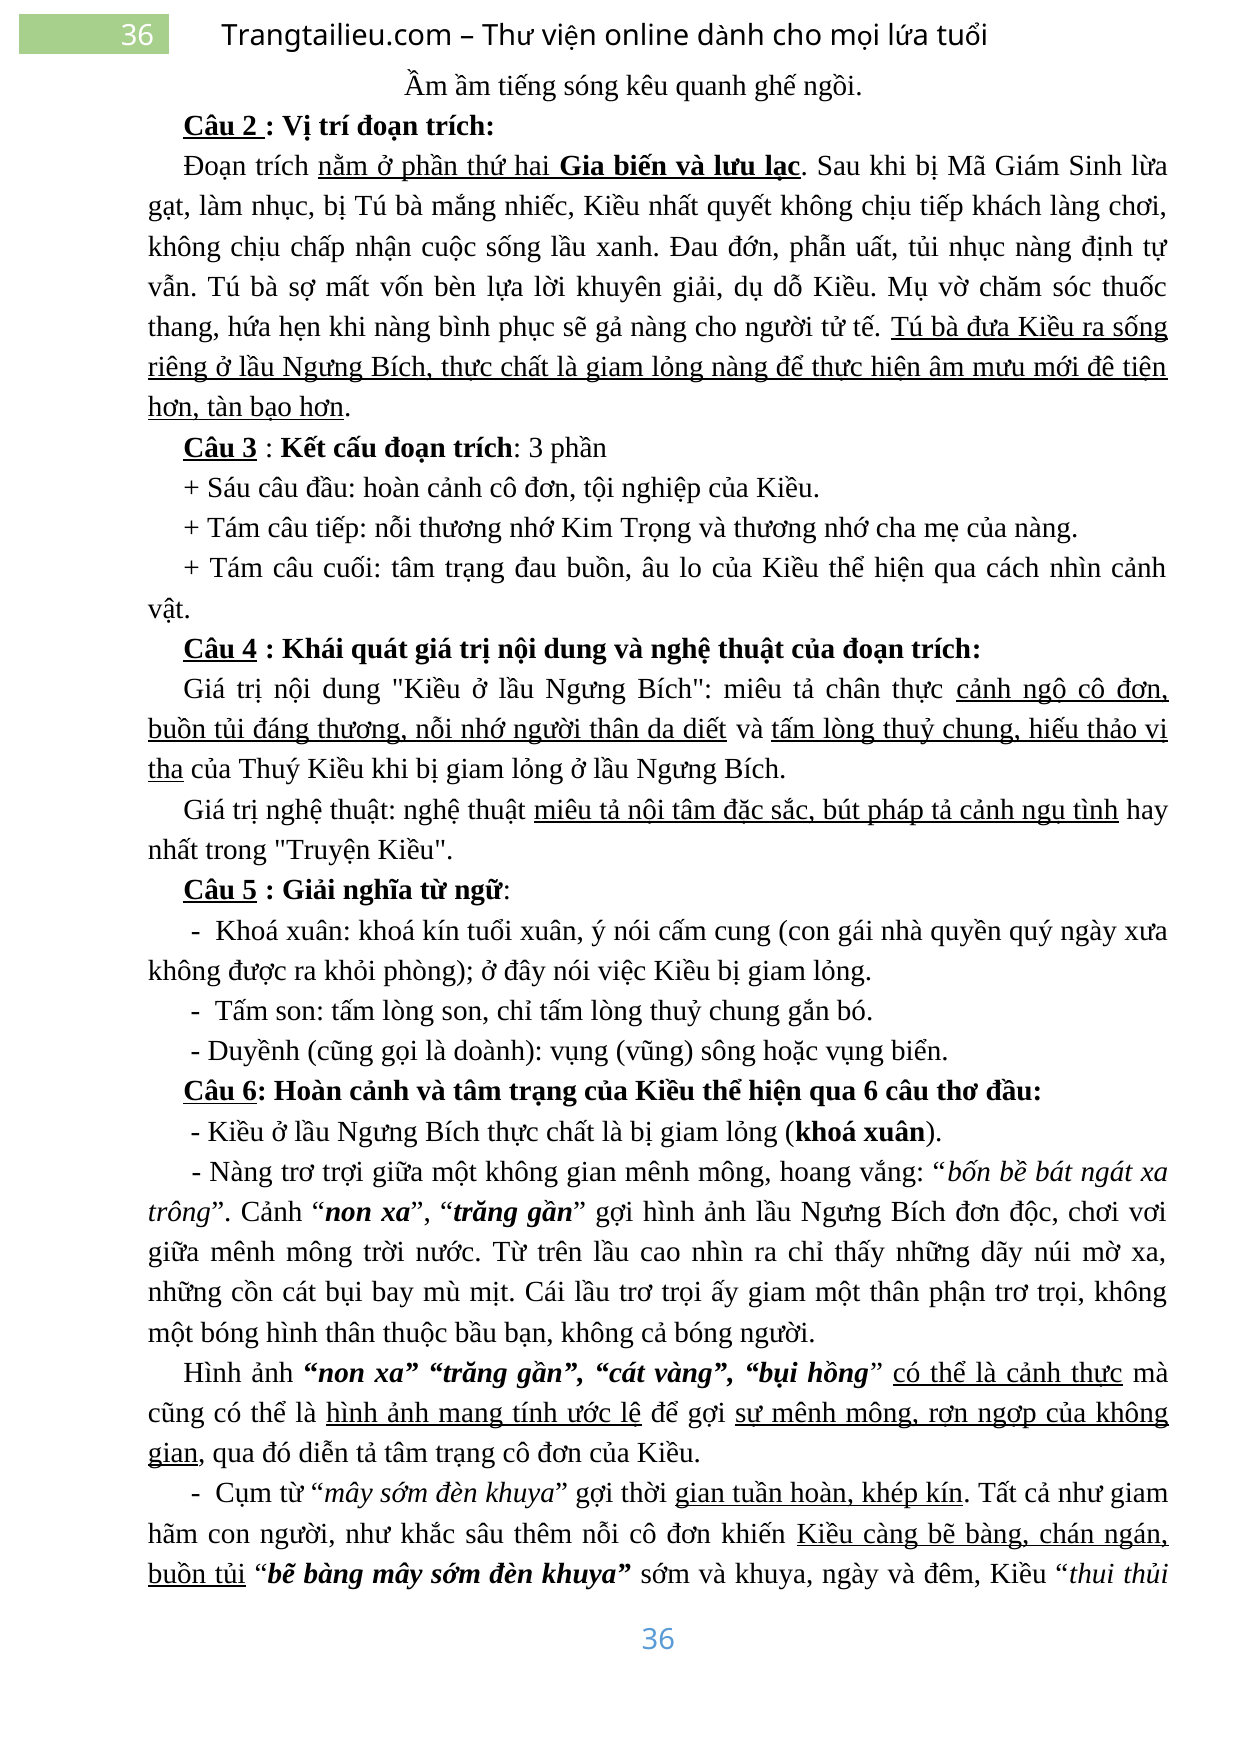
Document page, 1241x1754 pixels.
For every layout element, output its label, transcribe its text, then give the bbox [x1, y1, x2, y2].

text Đoạn trích nằm ở phần thứ hai Gia biến và lưu lạc. Sau khi bị Mã Giám Sinh lừa gạt, làm nhục, bị Tú bà mắng nhiếc, Kiều nhất quyết không chịu tiếp khách làng chơi, không chịu chấp nhận cuộc sống lầu xanh. Đau đớn, phẫn uất, tủi nhục nàng định tự vẫn. Tú bà sợ mất vốn bèn lựa lời khuyên giải, dụ dỗ Kiều. Mụ vờ chăm sóc thuốc thang, hứa hẹn khi nàng bình phục sẽ gả nàng cho người tử tế. Tú bà đưa Kiều ra sống riêng ở lầu Ngưng Bích, thực chất là giam lỏng nàng để thực hiện âm mưu mới đê tiện hơn, tàn bạo hơn. [148, 148, 1168, 378]
text Đoạn trích nằm ở phần thứ hai Gia biến và lưu lạc. Sau khi bị Mã Giám Sinh lừa gạt, làm nhục, bị Tú bà mắng nhiếc, Kiều nhất quyết không chịu tiếp khách làng chơi, không chịu chấp nhận cuộc sống lầu xanh. Đau đớn, phẫn uất, tủi nhục nàng định tự vẫn. Tú bà sợ mất vốn bèn lựa lời khuyên giải, dụ dỗ Kiều. Mụ vờ chăm sóc thuốc thang, hứa hẹn khi nàng bình phục sẽ gả nàng cho người tử tế. Tú bà đưa Kiều ra sống riêng ở lầu Ngưng Bích, thực chất là giam lỏng nàng để thực hiện âm mưu mới đê tiện hơn, tàn bạo hơn. [148, 380, 1168, 423]
text Ầm ầm tiếng sóng kêu quanh ghế ngồi. [368, 68, 1168, 101]
text Giá trị nghệ thuật: nghệ thuật miêu tả nội tâm đặc sắc, bút pháp tả cảnh ngụ tình hay nhất trong "Truyện Kiều". [148, 792, 1168, 866]
text + Tám câu tiếp: nỗi thương nhớ Kim Trọng và thương nhớ cha mẹ của nàng. [148, 510, 1168, 544]
text + Sáu câu đầu: hoàn cảnh cô đơn, tội nghiệp của Kiều. [148, 470, 1168, 504]
text - Tấm son: tấm lòng son, chỉ tấm lòng thuỷ chung gắn bó. [148, 993, 1168, 1027]
text - Khoá xuân: khoá kín tuổi xuân, ý nói cấm cung (con gái nhà quyền quý ngày xưa không được ra khỏi phòng); ở đây nói việc Kiều bị giam lỏng. [148, 913, 1168, 986]
text - Kiều ở lầu Ngưng Bích thực chất là bị giam lỏng (khoá xuân). [148, 1114, 1168, 1147]
text + Tám câu cuối: tâm trạng đau buồn, âu lo của Kiều thể hiện qua cách nhìn cảnh vật. [148, 551, 1168, 624]
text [148, 1476, 1168, 1589]
text Câu 3 : Kết cấu đoạn trích: 3 phần [148, 430, 1168, 463]
text Câu 4 : Khái quát giá trị nội dung và nghệ thuật của đoạn trích: [148, 631, 1168, 664]
text Câu 6: Hoàn cảnh và tâm trạng của Kiều thể hiện qua 6 câu thơ đầu: [148, 1073, 1168, 1107]
text Câu 5 : Giải nghĩa từ ngữ: [148, 872, 1168, 906]
text - Duyềnh (cũng gọi là doành): vụng (vũng) sông hoặc vụng biển. [148, 1033, 1168, 1067]
text Hình ảnh “non xa” “trăng gần”, “cát vàng”, “bụi hồng” có thể là cảnh thực mà cũng có thể là hình ảnh mang tính ước lệ để gợi sự mênh mông, rợn ngợp của không gian, qua đó diễn tả tâm trạng cô đơn của Kiều. [148, 1355, 1168, 1469]
text - Nàng trơ trợi giữa một không gian mênh mông, hoang vắng: “bốn bề bát ngát xa trông”. Cảnh “non xa”, “trăng gần” gợi hình ảnh lầu Ngưng Bích đơn độc, chơi vơi giữa mênh mông trời nước. Từ trên lầu cao nhìn ra chỉ thấy những dãy núi mờ xa, những cồn cát bụi bay mù mịt. Cái lầu trơ trọi ấy giam một thân phận trơ trọi, không một bóng hình thân thuộc bầu bạn, không cả bóng người. [148, 1154, 1168, 1348]
text Câu 2 : Vị trí đoạn trích: [148, 108, 1168, 142]
text Giá trị nội dung "Kiều ở lầu Ngưng Bích": miêu tả chân thực cảnh ngộ cô đơn, buồn tủi đáng thương, nỗi nhớ người thân da diết và tấm lòng thuỷ chung, hiếu thảo vị tha của Thuý Kiều khi bị giam lỏng ở lầu Ngưng Bích. [148, 671, 1168, 785]
